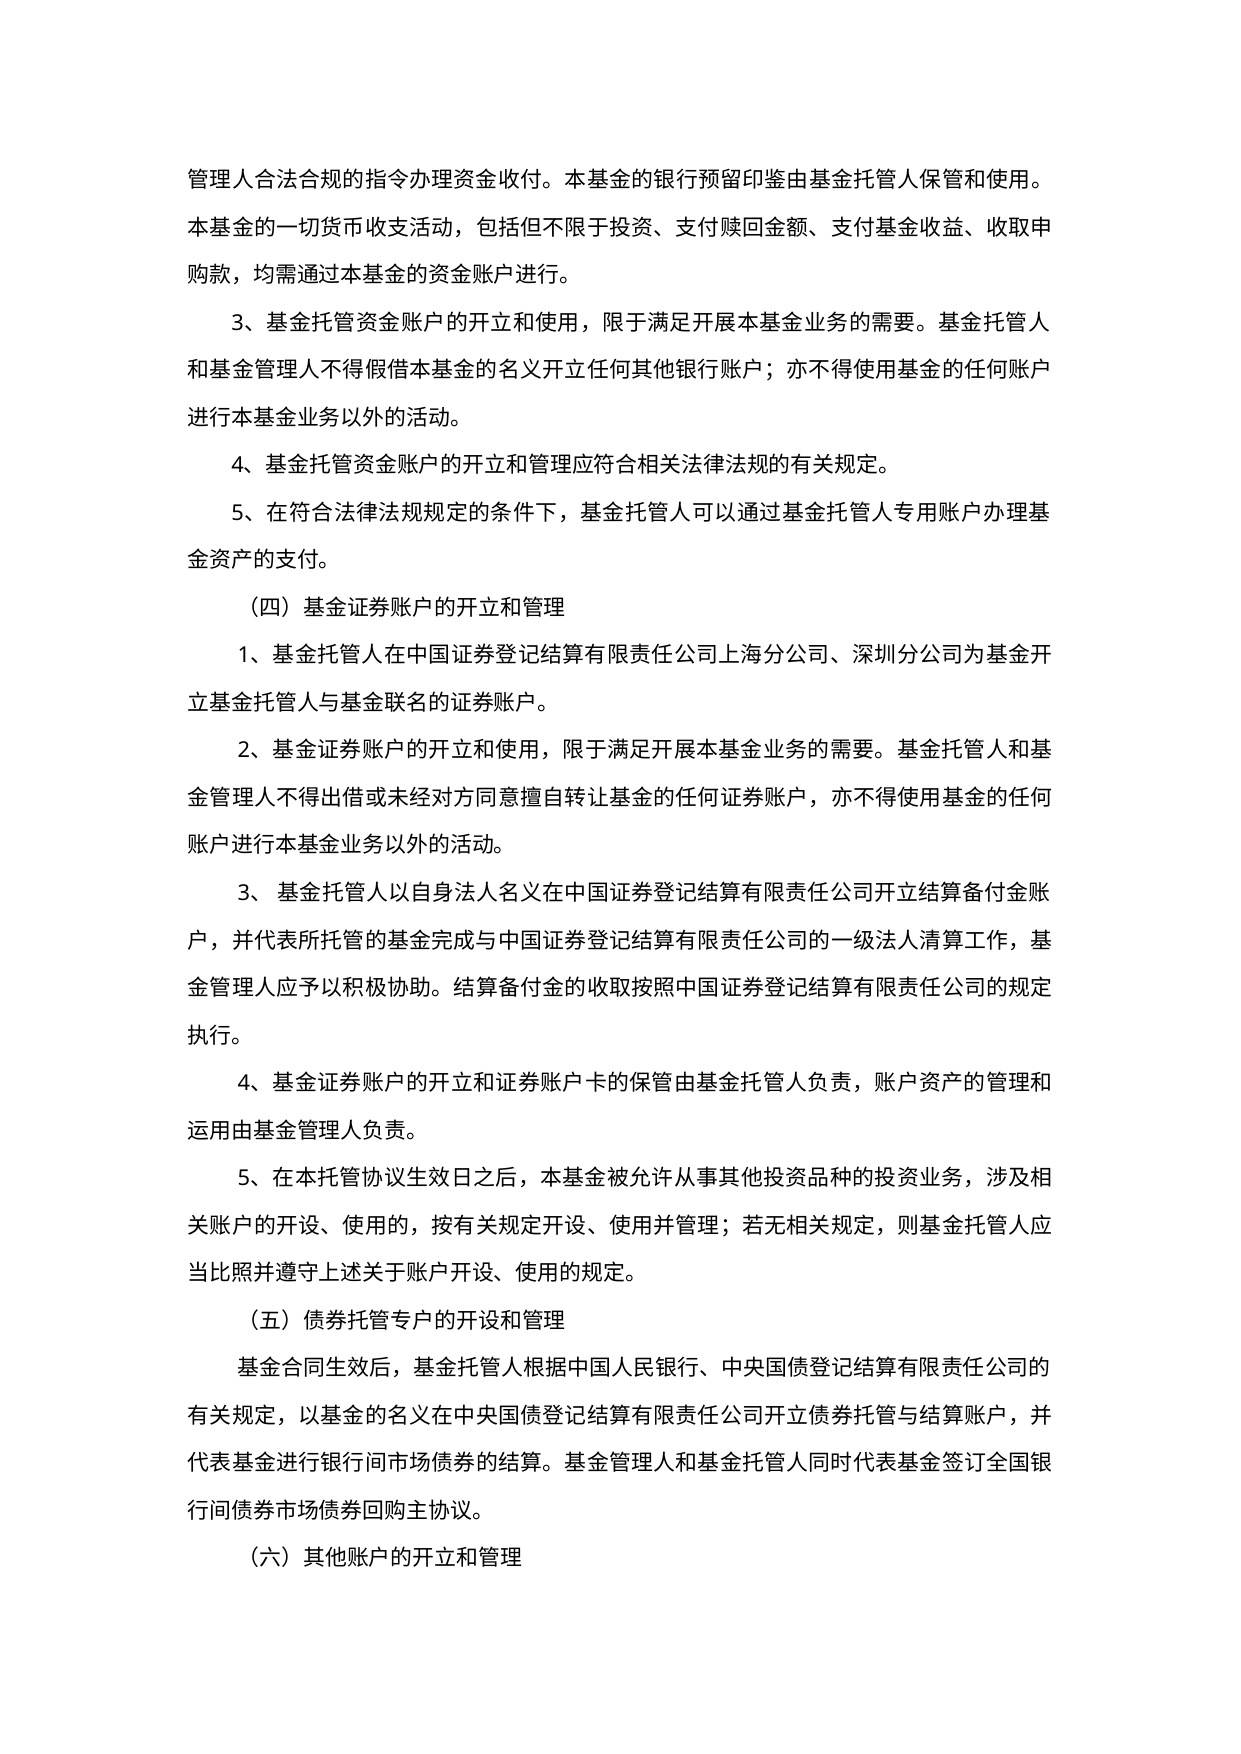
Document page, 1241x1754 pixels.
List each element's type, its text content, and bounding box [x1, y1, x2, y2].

text 基金合同生效后，基金托管人根据中国人民银行、中央国债登记结算有限责任公司的有关规定，以基金的名义在中央国债登记结算有限责任公司开立债券托管与结算账户，并代表基金进行银行间市场债券的结算。基金管理人和基金托管人同时代表基金签订全国银行间债券市场债券回购主协议。 [187, 1350, 1053, 1524]
text 2、基金证券账户的开立和使用，限于满足开展本基金业务的需要。基金托管人和基金管理人不得出借或未经对方同意擅自转让基金的任何证券账户，亦不得使用基金的任何账户进行本基金业务以外的活动。 [187, 732, 1053, 859]
text （六）其他账户的开立和管理 [187, 1540, 1053, 1572]
text 1、基金托管人在中国证券登记结算有限责任公司上海分公司、深圳分公司为基金开立基金托管人与基金联名的证券账户。 [187, 637, 1053, 717]
text 4、基金托管资金账户的开立和管理应符合相关法律法规的有关规定。 [187, 447, 1053, 479]
text 5、在符合法律法规规定的条件下，基金托管人可以通过基金托管人专用账户办理基金资产的支付。 [187, 495, 1053, 574]
text 4、基金证券账户的开立和证券账户卡的保管由基金托管人负责，账户资产的管理和运用由基金管理人负责。 [187, 1065, 1053, 1144]
text （五）债券托管专户的开设和管理 [187, 1303, 1053, 1334]
text 3、基金托管资金账户的开立和使用，限于满足开展本基金业务的需要。基金托管人和基金管理人不得假借本基金的名义开立任何其他银行账户；亦不得使用基金的任何账户进行本基金业务以外的活动。 [187, 304, 1053, 431]
text 5、在本托管协议生效日之后，本基金被允许从事其他投资品种的投资业务，涉及相关账户的开设、使用的，按有关规定开设、使用并管理；若无相关规定，则基金托管人应当比照并遵守上述关于账户开设、使用的规定。 [187, 1160, 1053, 1287]
text （四）基金证券账户的开立和管理 [187, 590, 1053, 621]
text 3、 基金托管人以自身法人名义在中国证券登记结算有限责任公司开立结算备付金账户，并代表所托管的基金完成与中国证券登记结算有限责任公司的一级法人清算工作，基金管理人应予以积极协助。结算备付金的收取按照中国证券登记结算有限责任公司的规定执行。 [187, 875, 1053, 1049]
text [187, 162, 1053, 289]
